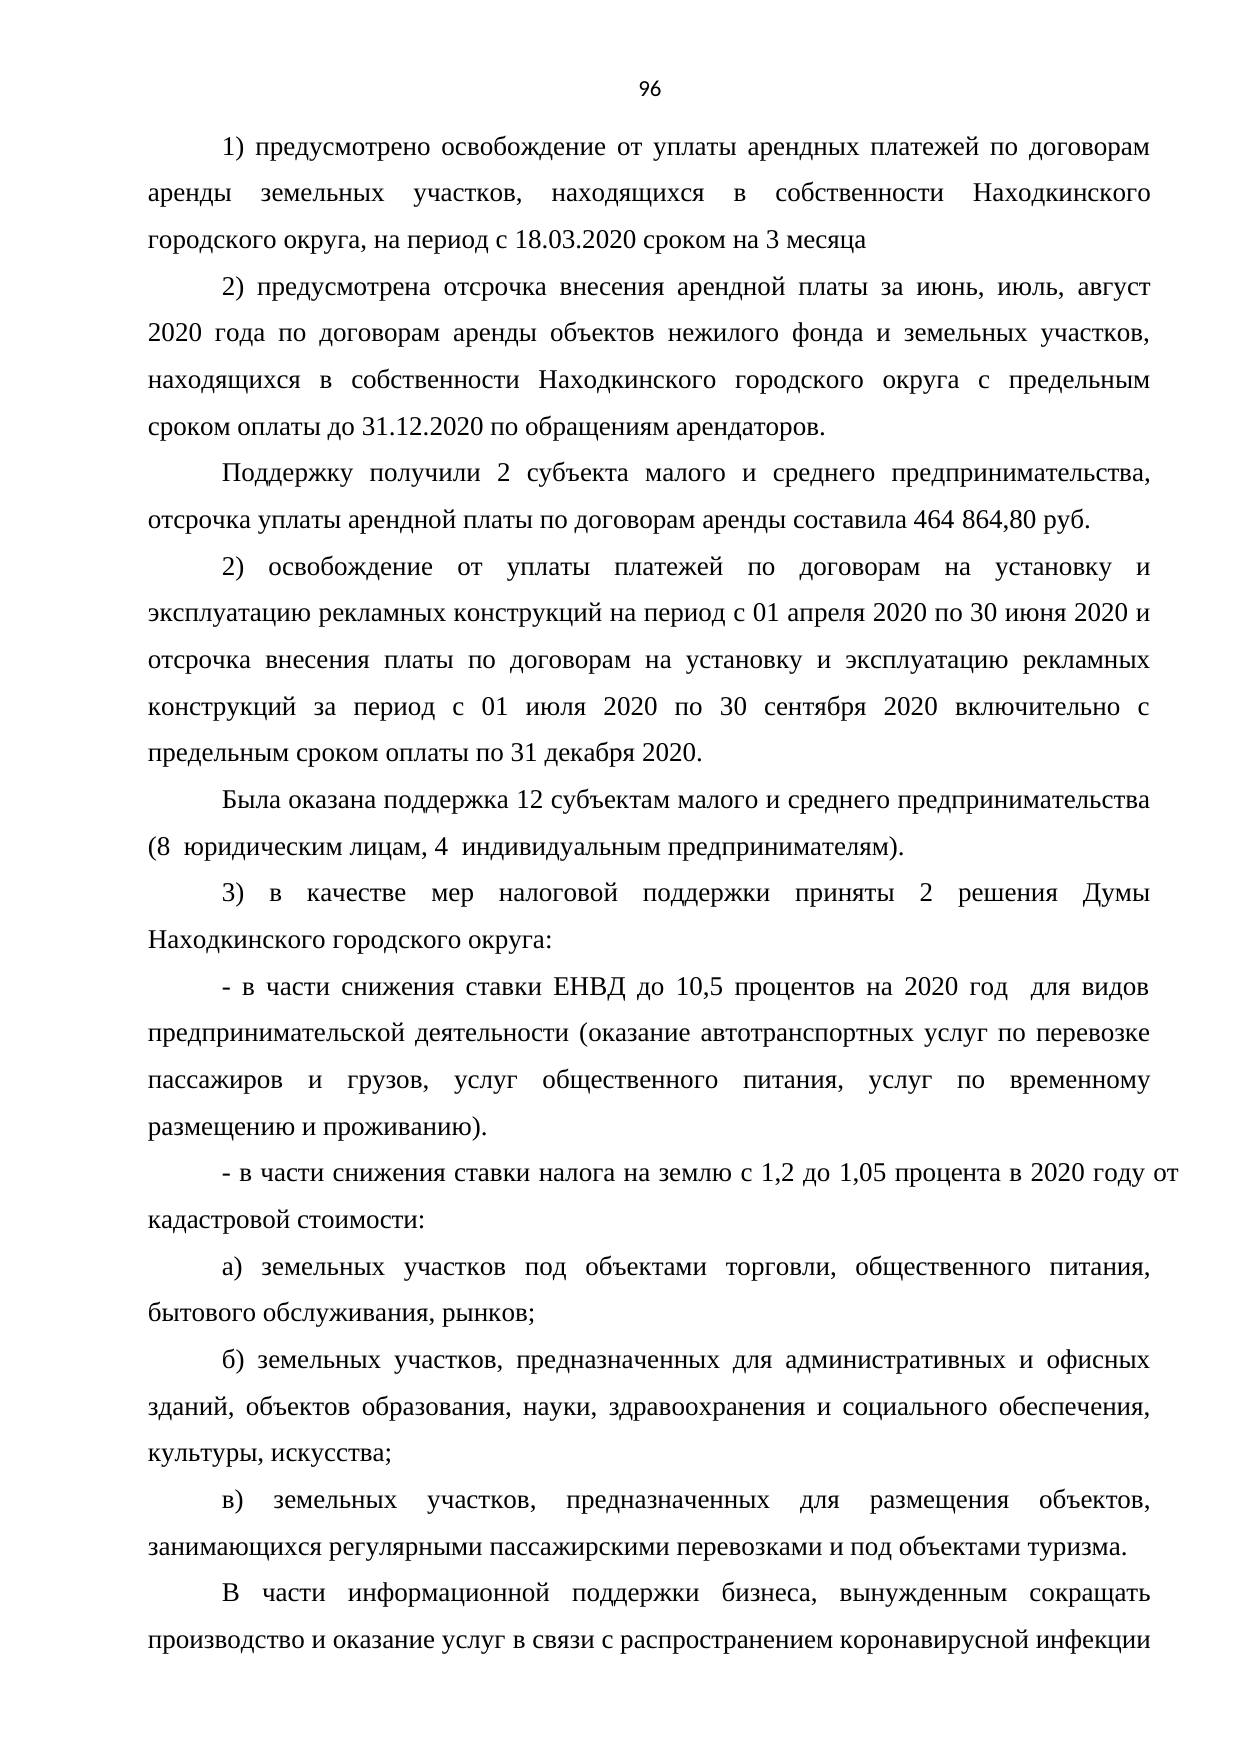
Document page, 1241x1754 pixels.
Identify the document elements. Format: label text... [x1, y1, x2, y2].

text Поддержку получили 2 субъекта малого и среднего предпринимательства, отсрочка уплаты арендной платы по договорам аренды составила 464 864,80 руб. [148, 457, 1152, 534]
text - в части снижения ставки ЕНВД до 10,5 процентов на 2020 год для видов предпринимательской деятельности (оказание автотранспортных услуг по перевозке пассажиров и грузов, услуг общественного питания, услуг по временному размещению и проживанию). [148, 970, 1152, 1141]
text 2) освобождение от уплаты платежей по договорам на установку и эксплуатацию рекламных конструкций на период с 01 апреля 2020 по 30 июня 2020 и отсрочка внесения платы по договорам на установку и эксплуатацию рекламных конструкций за период с 01 июля 2020 по 30 сентября 2020 включительно с предельным сроком оплаты по 31 декабря 2020. [148, 550, 1152, 768]
text 2) предусмотрена отсрочка внесения арендной платы за июнь, июль, август 2020 года по договорам аренды объектов нежилого фонда и земельных участков, находящихся в собственности Находкинского городского округа с предельным сроком оплаты до 31.12.2020 по обращениям арендаторов. [148, 270, 1152, 441]
text в) земельных участков, предназначенных для размещения объектов, занимающихся регулярными пассажирскими перевозками и под объектами туризма. [148, 1483, 1152, 1561]
text 1) предусмотрено освобождение от уплаты арендных платежей по договорам аренды земельных участков, находящихся в собственности Находкинского городского округа, на период с 18.03.2020 сроком на 3 месяца [148, 130, 1152, 254]
text - в части снижения ставки налога на землю с 1,2 до 1,05 процента в 2020 году от кадастровой стоимости: [148, 1157, 1181, 1234]
text Была оказана поддержка 12 субъектам малого и среднего предпринимательства (8 юридическим лицам, 4 индивидуальным предпринимателям). [148, 783, 1152, 861]
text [148, 1577, 1152, 1654]
text а) земельных участков под объектами торговли, общественного питания, бытового обслуживания, рынков; [148, 1250, 1152, 1328]
text б) земельных участков, предназначенных для административных и офисных зданий, объектов образования, науки, здравоохранения и социального обеспечения, культуры, искусства; [148, 1343, 1152, 1468]
text 3) в качестве мер налоговой поддержки приняты 2 решения Думы Находкинского городского округа: [148, 877, 1152, 954]
